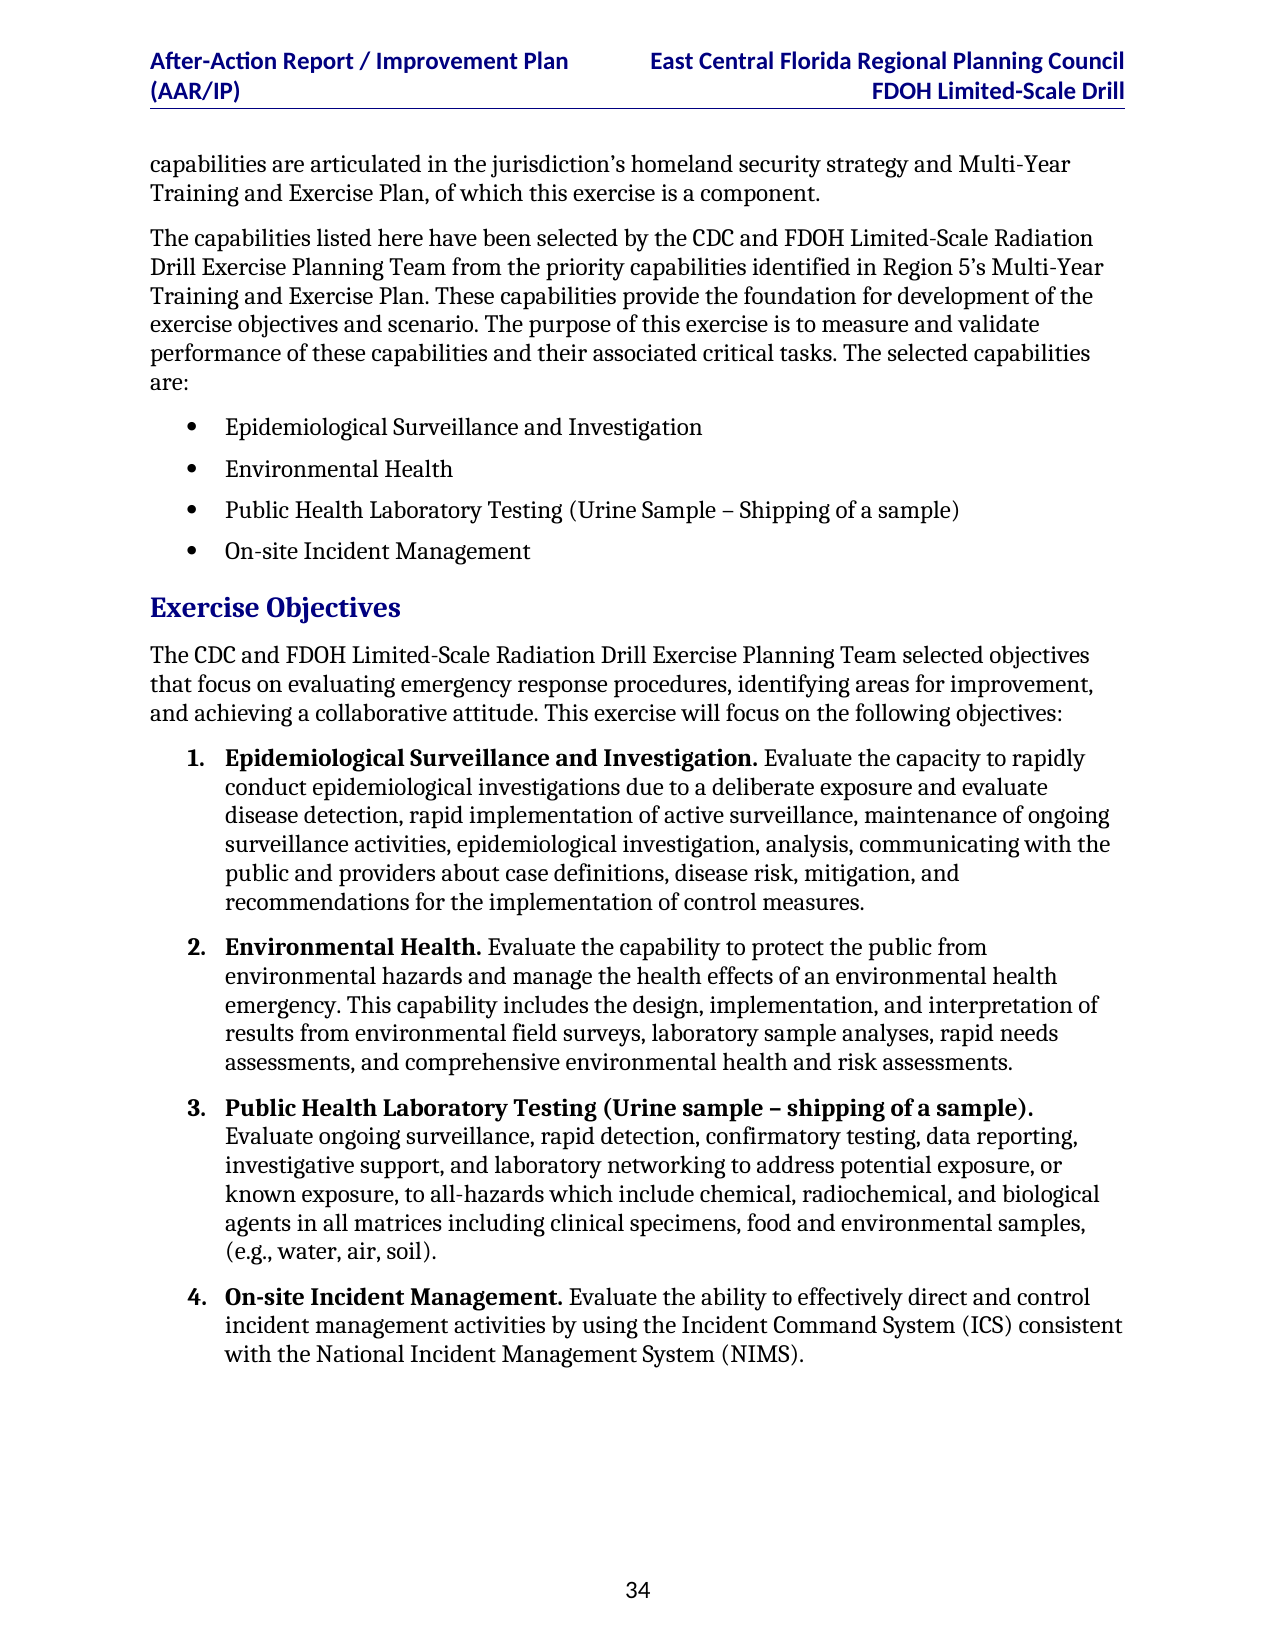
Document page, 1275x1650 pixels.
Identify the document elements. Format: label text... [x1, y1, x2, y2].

list Environmental Health. Evaluate the capability to protect the public from environmental hazards and manage the health effects of an environmental health emergency. This capability includes the design, implementation, and interpretation of results from environmental field surveys, laboratory sample analyses, rapid needs assessments, and comprehensive environmental health and risk assessments. [187, 933, 1125, 1077]
list On-site Incident Management. Evaluate the ability to effectively direct and control incident management activities by using the Incident Command System (ICS) consistent with the National Incident Management System (NIMS). [187, 1283, 1125, 1369]
list On-site Incident Management [187, 537, 1125, 566]
subtitle Exercise Objectives [150, 591, 1125, 624]
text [150, 150, 1125, 207]
list Epidemiological Surveillance and Investigation [187, 413, 1125, 442]
text The capabilities listed here have been selected by the CDC and FDOH Limited-Scale Radiation Drill Exercise Planning Team from the priority capabilities identified in Region 5’s Multi-Year Training and Exercise Plan. These capabilities provide the foundation for development of the exercise objectives and scenario. The purpose of this exercise is to measure and validate performance of these capabilities and their associated critical tasks. The selected capabilities are: [150, 224, 1125, 397]
text The CDC and FDOH Limited-Scale Radiation Drill Exercise Planning Team selected objectives that focus on evaluating emergency response procedures, identifying areas for improvement, and achieving a collaborative attitude. This exercise will focus on the following objectives: [150, 641, 1125, 727]
list Epidemiological Surveillance and Investigation. Evaluate the capacity to rapidly conduct epidemiological investigations due to a deliberate exposure and evaluate disease detection, rapid implementation of active surveillance, maintenance of ongoing surveillance activities, epidemiological investigation, analysis, communicating with the public and providers about case definitions, disease risk, mitigation, and recommendations for the implementation of control measures. [187, 744, 1125, 916]
list Public Health Laboratory Testing (Urine sample – shipping of a sample). Evaluate ongoing surveillance, rapid detection, confirmatory testing, data reporting, investigative support, and laboratory networking to address potential exposure, or known exposure, to all-hazards which include chemical, radiochemical, and biological agents in all matrices including clinical specimens, food and environmental samples, (e.g., water, air, soil). [187, 1093, 1125, 1266]
list Environmental Health [187, 454, 1125, 483]
list Public Health Laboratory Testing (Urine Sample – Shipping of a sample) [187, 496, 1125, 524]
